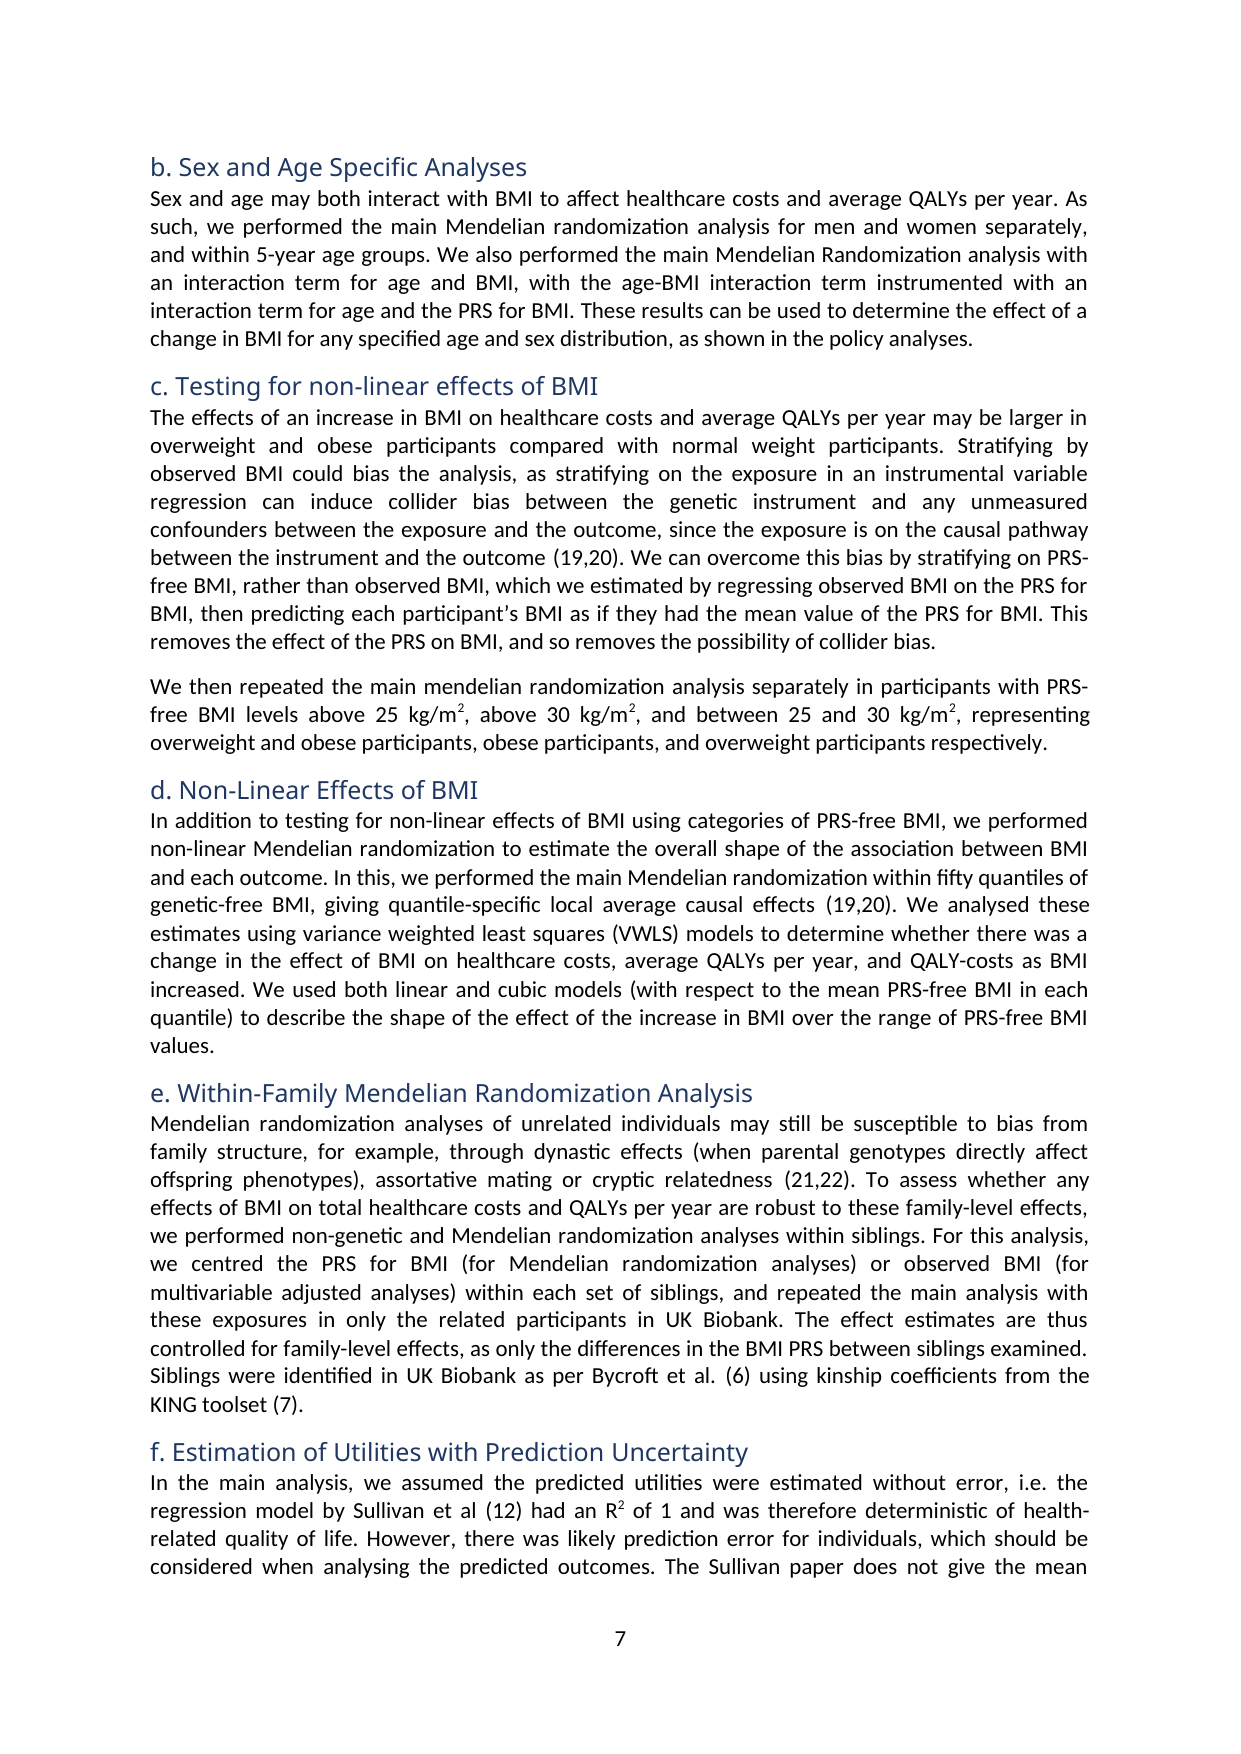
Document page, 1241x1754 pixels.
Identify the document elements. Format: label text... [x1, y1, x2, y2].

text Mendelian randomization analyses of unrelated individuals may still be susceptible to bias from family structure, for example, through dynastic effects (when parental genotypes directly affect offspring phenotypes), assortative mating or cryptic relatedness (21,22). To assess whether any effects of BMI on total healthcare costs and QALYs per year are robust to these family-level effects, we performed non-genetic and Mendelian randomization analyses within siblings. For this analysis, we centred the PRS for BMI (for Mendelian randomization analyses) or observed BMI (for multivariable adjusted analyses) within each set of siblings, and repeated the main analysis with these exposures in only the related participants in UK Biobank. The effect estimates are thus controlled for family-level effects, as only the differences in the BMI PRS between siblings examined. Siblings were identified in UK Biobank as per Bycroft et al. (6) using kinship coefficients from the KING toolset (7). [150, 1109, 1090, 1418]
subtitle c. Testing for non-linear effects of BMI [150, 369, 1090, 403]
subtitle d. Non-Linear Effects of BMI [150, 772, 1090, 807]
text The effects of an increase in BMI on healthcare costs and average QALYs per year may be larger in overweight and obese participants compared with normal weight participants. Stratifying by observed BMI could bias the analysis, as stratifying on the exposure in an instrumental variable regression can induce collider bias between the genetic instrument and any unmeasured confounders between the exposure and the outcome, since the exposure is on the causal pathway between the instrument and the outcome (19,20). We can overcome this bias by stratifying on PRS-free BMI, rather than observed BMI, which we estimated by regressing observed BMI on the PRS for BMI, then predicting each participant’s BMI as if they had the mean value of the PRS for BMI. This removes the effect of the PRS on BMI, and so removes the possibility of collider bias. [150, 403, 1090, 655]
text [150, 1468, 1090, 1581]
text Sex and age may both interact with BMI to affect healthcare costs and average QALYs per year. As such, we performed the main Mendelian randomization analysis for men and women separately, and within 5-year age groups. We also performed the main Mendelian Randomization analysis with an interaction term for age and BMI, with the age-BMI interaction term instrumented with an interaction term for age and the PRS for BMI. These results can be used to determine the effect of a change in BMI for any specified age and sex distribution, as shown in the policy analyses. [150, 184, 1090, 352]
text In addition to testing for non-linear effects of BMI using categories of PRS-free BMI, we performed non-linear Mendelian randomization to estimate the overall shape of the association between BMI and each outcome. In this, we performed the main Mendelian randomization within fifty quantiles of genetic-free BMI, giving quantile-specific local average causal effects (19,20). We analysed these estimates using variance weighted least squares (VWLS) models to determine whether there was a change in the effect of BMI on healthcare costs, average QALYs per year, and QALY-costs as BMI increased. We used both linear and cubic models (with respect to the mean PRS-free BMI in each quantile) to describe the shape of the effect of the increase in BMI over the range of PRS-free BMI values. [150, 807, 1090, 1059]
subtitle e. Within-Family Mendelian Randomization Analysis [150, 1075, 1090, 1109]
subtitle f. Estimation of Utilities with Prediction Uncertainty [150, 1434, 1090, 1468]
text We then repeated the main mendelian randomization analysis separately in participants with PRS-free BMI levels above 25 kg/m2, above 30 kg/m2, and between 25 and 30 kg/m2, representing overweight and obese participants, obese participants, and overweight participants respectively. [150, 672, 1090, 756]
subtitle b. Sex and Age Specific Analyses [150, 150, 1090, 184]
